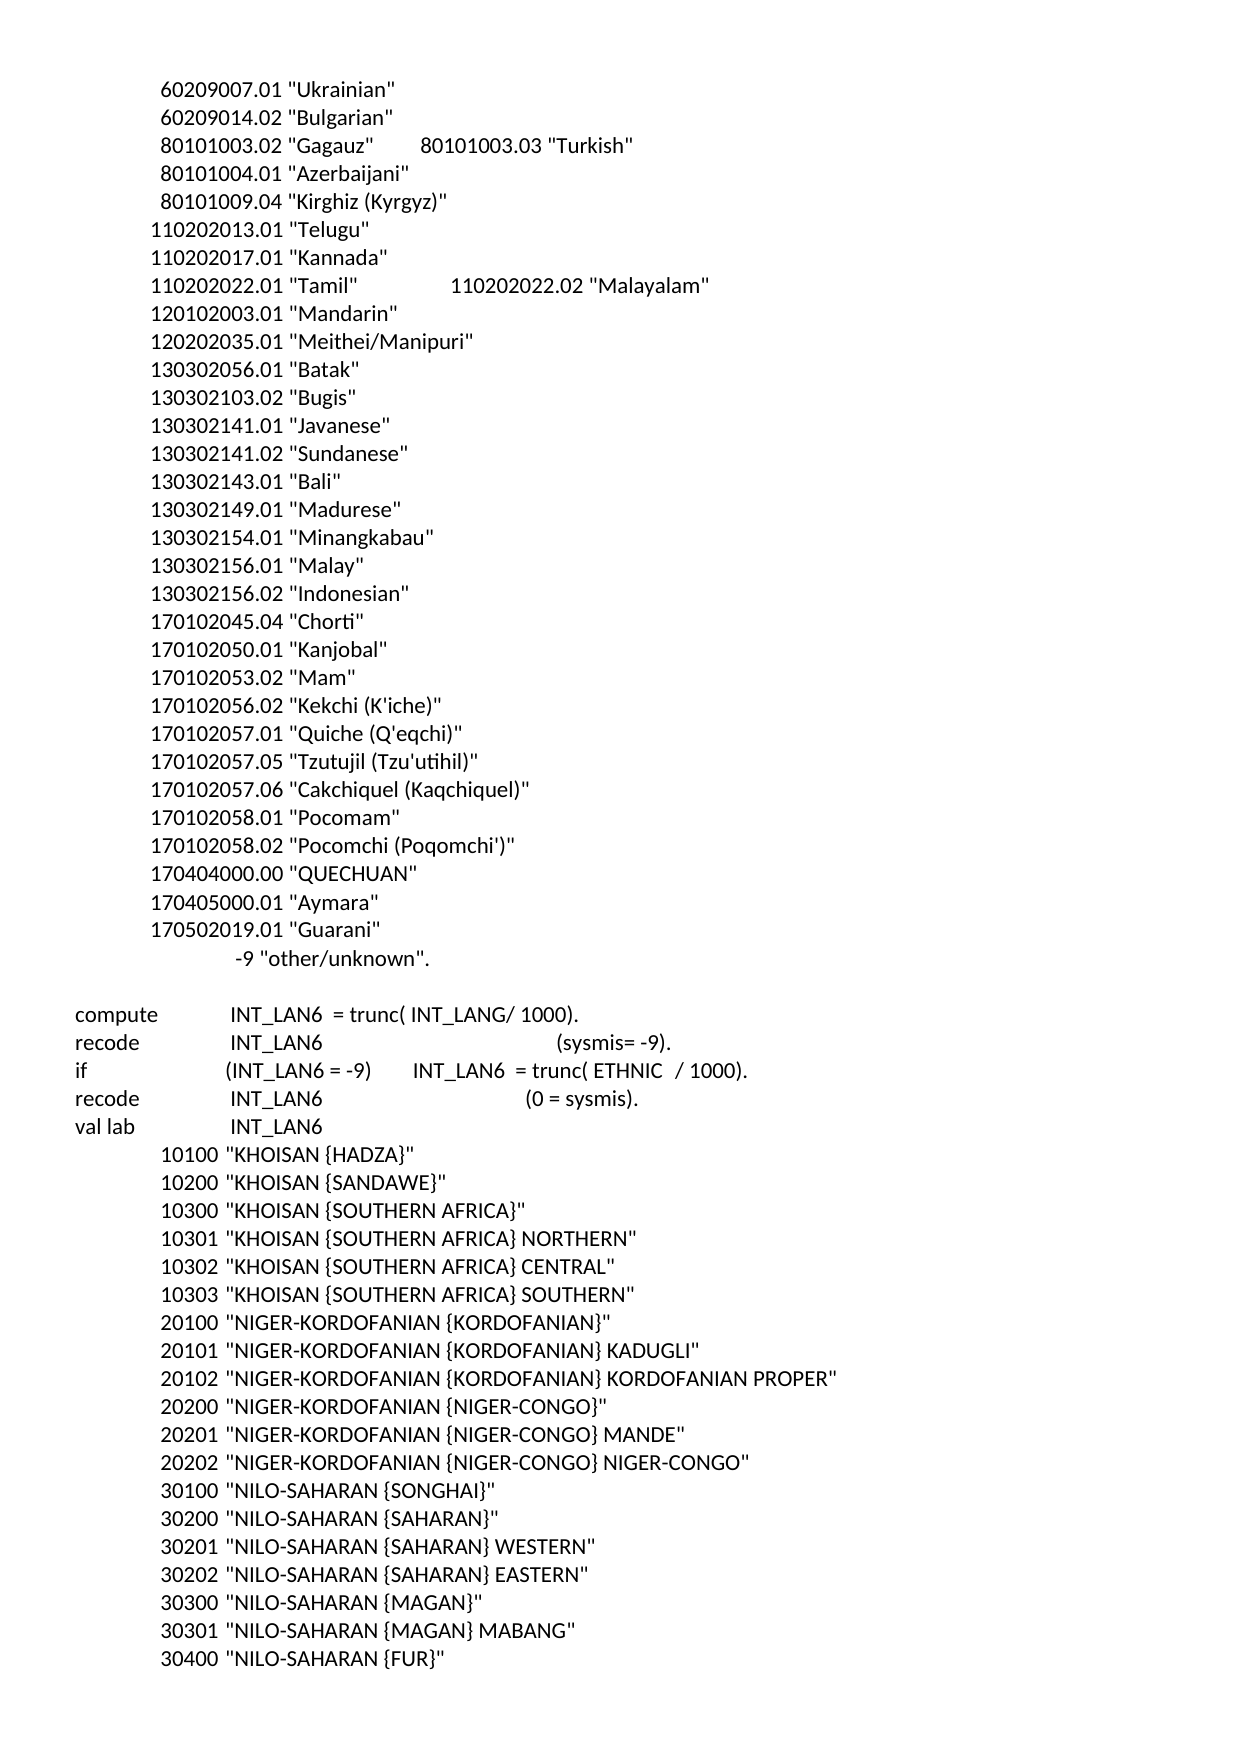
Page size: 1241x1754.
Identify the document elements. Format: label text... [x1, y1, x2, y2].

text 130302156.01 "Malay" [75, 551, 1165, 579]
text 170102057.06 "Cakchiquel (Kaqchiquel)" [75, 776, 1165, 803]
text 110202017.01 "Kannada" [75, 243, 1165, 271]
text 170102056.02 "Kekchi (K'iche)" [75, 691, 1165, 719]
text if (INT_LAN6 = -9) INT_LAN6 = trunc( ETHNIC / 1000). [75, 1056, 1165, 1084]
text -9 "other/unknown". [75, 944, 1165, 972]
text 130302103.02 "Bugis" [75, 383, 1165, 411]
text 170102057.05 "Tzutujil (Tzu'utihil)" [75, 747, 1165, 776]
text 20200 "NIGER-KORDOFANIAN {NIGER-CONGO}" [75, 1392, 1165, 1420]
text 10301 "KHOISAN {SOUTHERN AFRICA} NORTHERN" [75, 1224, 1165, 1252]
text 110202022.01 "Tamil" 110202022.02 "Malayalam" [75, 271, 1165, 299]
text 170102058.02 "Pocomchi (Poqomchi')" [75, 832, 1165, 859]
text 130302156.02 "Indonesian" [75, 579, 1165, 607]
text 80101004.01 "Azerbaijani" [75, 159, 1165, 187]
text 60209007.01 "Ukrainian" [75, 75, 1165, 103]
text 30202 "NILO-SAHARAN {SAHARAN} EASTERN" [75, 1560, 1165, 1588]
text 130302154.01 "Minangkabau" [75, 523, 1165, 551]
text val lab INT_LAN6 [75, 1112, 1165, 1140]
text 30200 "NILO-SAHARAN {SAHARAN}" [75, 1504, 1165, 1532]
text 30300 "NILO-SAHARAN {MAGAN}" [75, 1588, 1165, 1616]
text 10300 "KHOISAN {SOUTHERN AFRICA}" [75, 1196, 1165, 1224]
text 130302056.01 "Batak" [75, 355, 1165, 383]
text 170502019.01 "Guarani" [75, 916, 1165, 944]
text 30301 "NILO-SAHARAN {MAGAN} MABANG" [75, 1616, 1165, 1644]
text 10200 "KHOISAN {SANDAWE}" [75, 1168, 1165, 1196]
text compute INT_LAN6 = trunc( INT_LANG/ 1000). [75, 1000, 1165, 1028]
text 170405000.01 "Aymara" [75, 888, 1165, 916]
text 30100 "NILO-SAHARAN {SONGHAI}" [75, 1476, 1165, 1504]
text 170404000.00 "QUECHUAN" [75, 859, 1165, 888]
text 20202 "NIGER-KORDOFANIAN {NIGER-CONGO} NIGER-CONGO" [75, 1448, 1165, 1476]
text 170102050.01 "Kanjobal" [75, 635, 1165, 663]
text 80101009.04 "Kirghiz (Kyrgyz)" [75, 187, 1165, 215]
text 30201 "NILO-SAHARAN {SAHARAN} WESTERN" [75, 1532, 1165, 1560]
text 130302149.01 "Madurese" [75, 495, 1165, 523]
text 20102 "NIGER-KORDOFANIAN {KORDOFANIAN} KORDOFANIAN PROPER" [75, 1364, 1165, 1392]
text 170102053.02 "Mam" [75, 663, 1165, 691]
text 110202013.01 "Telugu" [75, 215, 1165, 243]
text 130302141.02 "Sundanese" [75, 439, 1165, 467]
text 10303 "KHOISAN {SOUTHERN AFRICA} SOUTHERN" [75, 1280, 1165, 1308]
text 170102057.01 "Quiche (Q'eqchi)" [75, 719, 1165, 747]
text 20100 "NIGER-KORDOFANIAN {KORDOFANIAN}" [75, 1308, 1165, 1336]
text 130302143.01 "Bali" [75, 467, 1165, 495]
text 120102003.01 "Mandarin" [75, 299, 1165, 327]
text 170102045.04 "Chorti" [75, 607, 1165, 635]
text 20101 "NIGER-KORDOFANIAN {KORDOFANIAN} KADUGLI" [75, 1336, 1165, 1364]
text 10100 "KHOISAN {HADZA}" [75, 1140, 1165, 1168]
text recode INT_LAN6 (sysmis= -9). [75, 1028, 1165, 1056]
text recode INT_LAN6 (0 = sysmis). [75, 1084, 1165, 1112]
text 60209014.02 "Bulgarian" [75, 103, 1165, 131]
text 130302141.01 "Javanese" [75, 411, 1165, 439]
text 30400 "NILO-SAHARAN {FUR}" [75, 1644, 1165, 1672]
text 170102058.01 "Pocomam" [75, 803, 1165, 832]
text 120202035.01 "Meithei/Manipuri" [75, 327, 1165, 355]
text 20201 "NIGER-KORDOFANIAN {NIGER-CONGO} MANDE" [75, 1420, 1165, 1448]
text 10302 "KHOISAN {SOUTHERN AFRICA} CENTRAL" [75, 1252, 1165, 1280]
text 80101003.02 "Gagauz" 80101003.03 "Turkish" [75, 131, 1165, 159]
